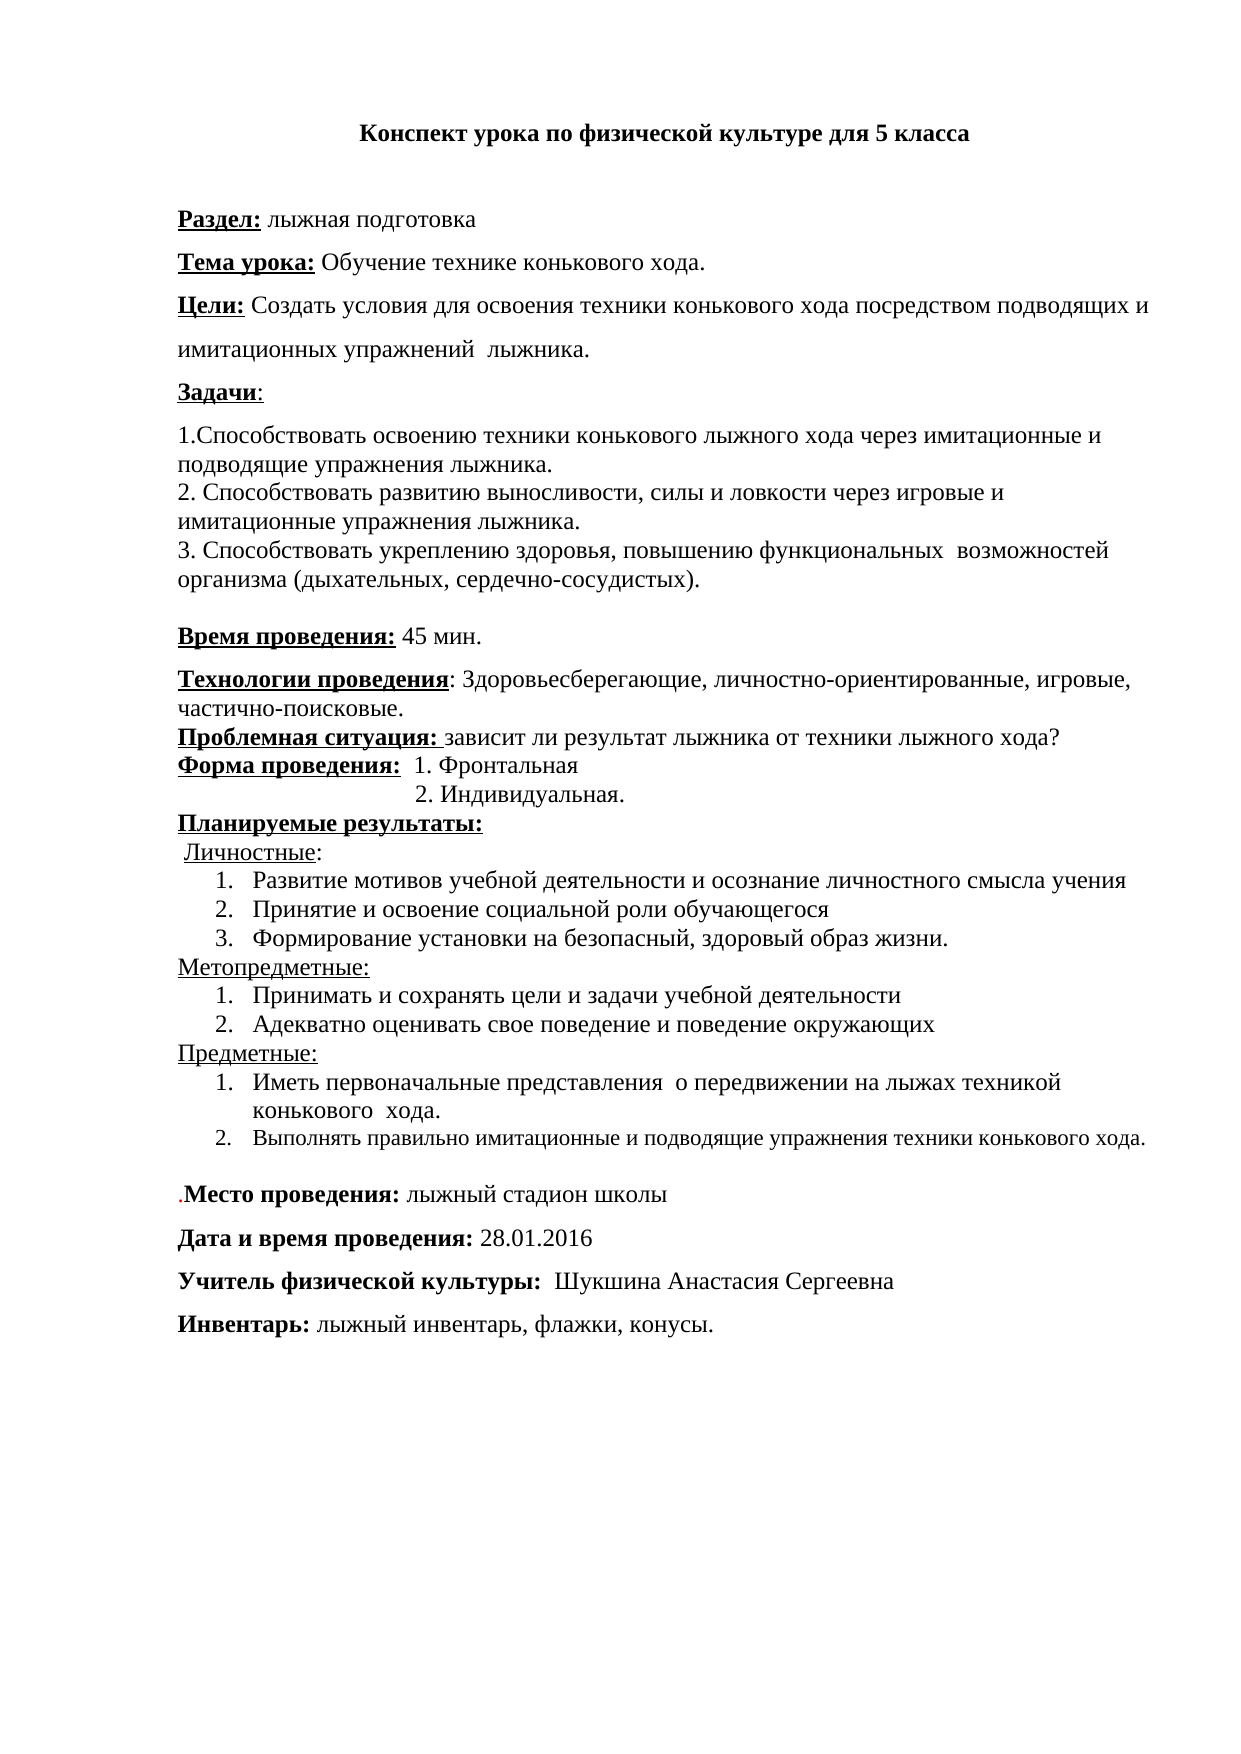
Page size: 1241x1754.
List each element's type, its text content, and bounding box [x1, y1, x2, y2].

text Конспект урока по физической культуре для 5 класса [177, 118, 1152, 147]
list Адекватно оценивать свое поведение и поведение окружающих [215, 1009, 1152, 1038]
text Тема урока: Обучение технике конькового хода. [177, 247, 1152, 276]
text Планируемые результаты: [177, 808, 1152, 837]
text Технологии проведения: Здоровьесберегающие, личностно-ориентированные, игровые, частично-поисковые. [177, 664, 1152, 722]
text Раздел: лыжная подготовка [177, 204, 1152, 233]
text Учитель физической культуры: Шукшина Анастасия Сергеевна [177, 1266, 1152, 1294]
list Формирование установки на безопасный, здоровый образ жизни. [215, 923, 1152, 952]
text Инвентарь: лыжный инвентарь, флажки, конусы. [177, 1309, 1152, 1338]
text Цели: Создать условия для освоения техники конькового хода посредством подводящих и имитационных упражнений лыжника. [177, 291, 1152, 362]
text .Место проведения: лыжный стадион школы [177, 1179, 1152, 1208]
list Принятие и освоение социальной роли обучающегося [215, 894, 1152, 923]
text 2. Индивидуальная. [177, 779, 1152, 808]
list Выполнять правильно имитационные и подводящие упражнения техники конькового хода. [215, 1124, 1152, 1151]
text 3. Способствовать укреплению здоровья, повышению функциональных возможностей организма (дыхательных, сердечно-сосудистых). [177, 535, 1152, 592]
text Предметные: [177, 1038, 1152, 1067]
text Проблемная ситуация: зависит ли результат лыжника от техники лыжного хода? [177, 722, 1152, 751]
list Принимать и сохранять цели и задачи учебной деятельности [215, 981, 1152, 1009]
text 2. Способствовать развитию выносливости, силы и ловкости через игровые и имитационные упражнения лыжника. [177, 477, 1152, 535]
text Время проведения: 45 мин. [177, 621, 1152, 650]
text Задачи: [177, 377, 1152, 406]
text Дата и время проведения: 28.01.2016 [177, 1223, 1152, 1251]
text Личностные: [177, 837, 1152, 866]
list Иметь первоначальные представления о передвижении на лыжах техникой конькового хода. [215, 1067, 1152, 1124]
text 1.Способствовать освоению техники конькового лыжного хода через имитационные и подводящие упражнения лыжника. [177, 420, 1152, 477]
text Форма проведения: 1. Фронтальная [177, 751, 1152, 779]
list Развитие мотивов учебной деятельности и осознание личностного смысла учения [215, 866, 1152, 894]
text Метопредметные: [177, 952, 1152, 981]
